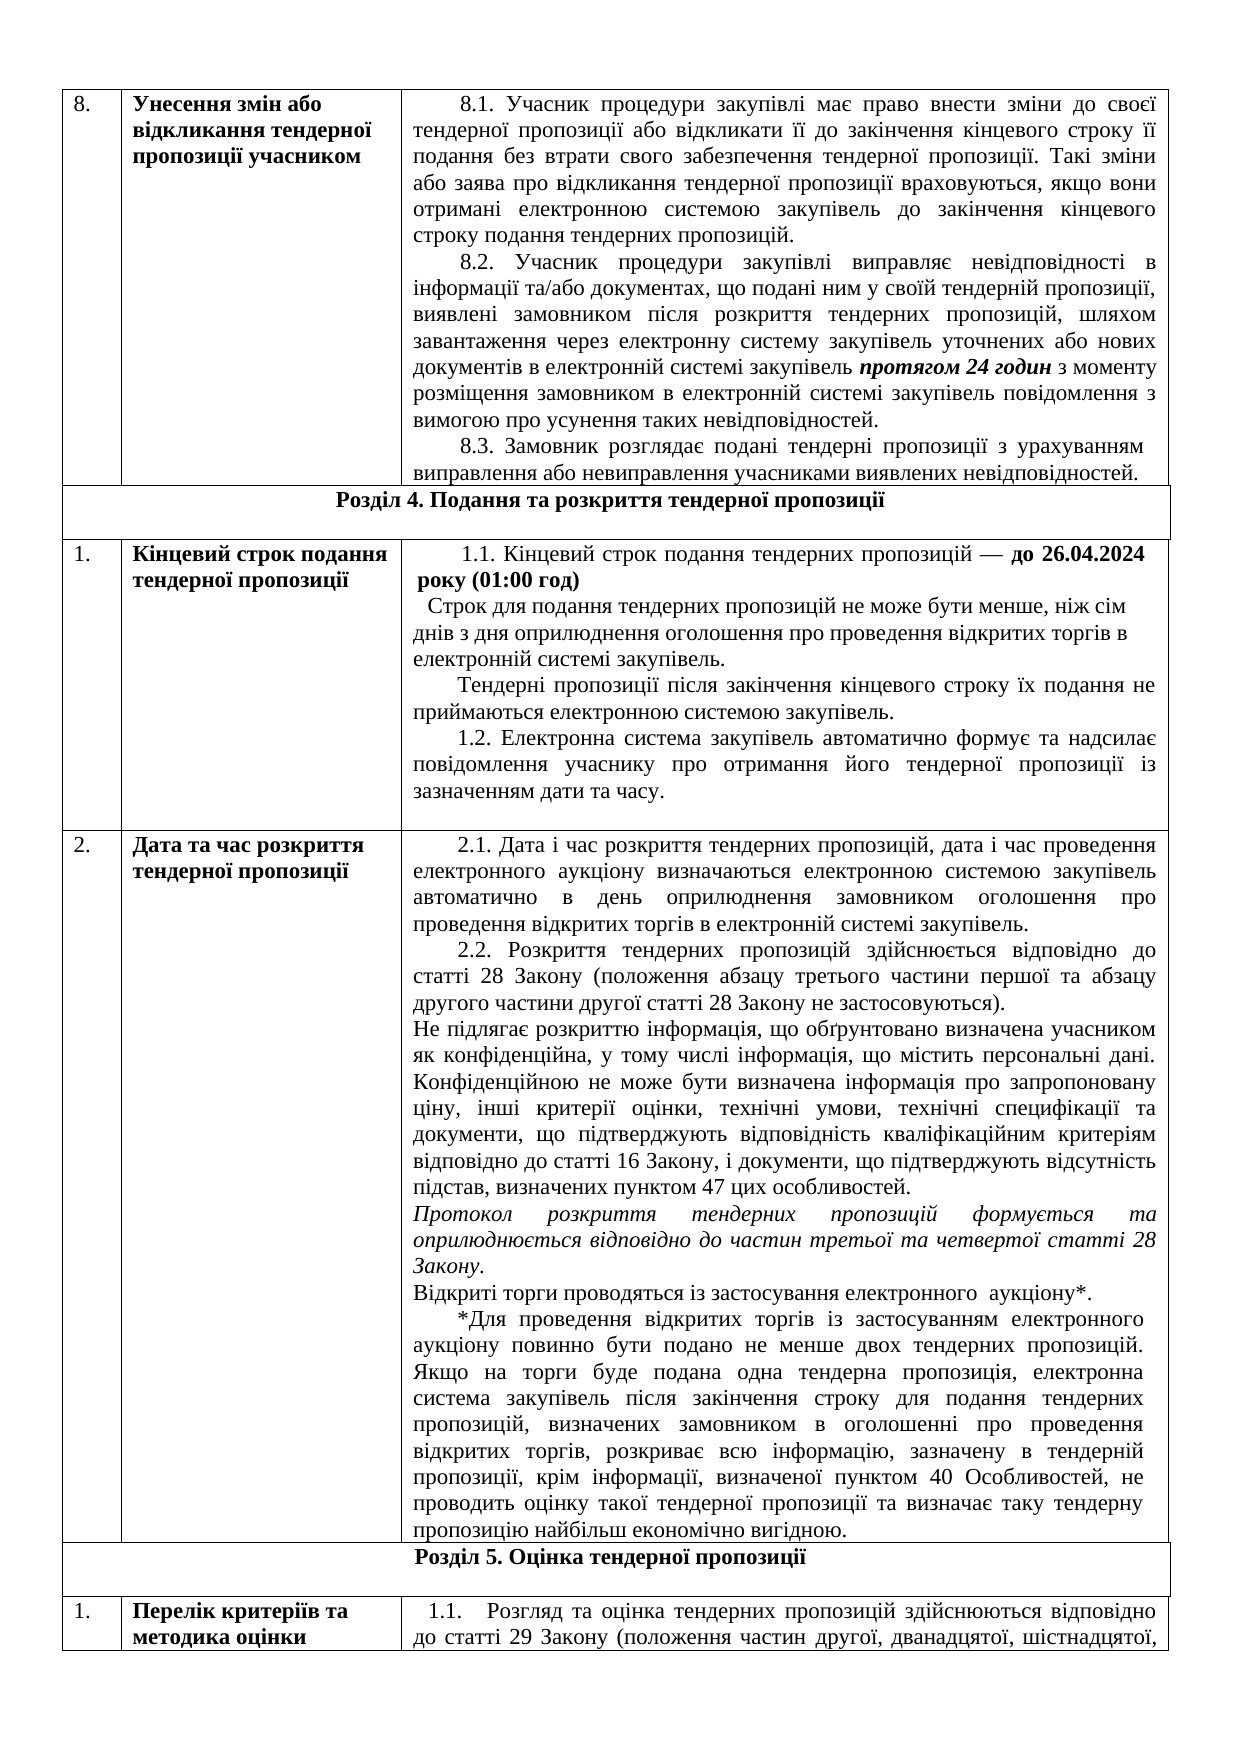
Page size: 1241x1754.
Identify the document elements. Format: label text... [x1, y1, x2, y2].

table_cell 8.1. Учасник процедури закупівлі має право внести зміни до своєї тендерної пропозиції або відкликати її до закінчення кінцевого строку її подання без втрати свого забезпечення тендерної пропозиції. Такі зміни або заява про відкликання тендерної пропозиції враховуються, якщо вони отримані електронною системою закупівель до закінчення кінцевого строку подання тендерних пропозицій. 8.2. Учасник процедури закупівлі виправляє невідповідності в інформації та/або документах, що подані ним у своїй тендерній пропозиції, виявлені замовником після розкриття тендерних пропозицій, шляхом завантаження через електронну систему закупівель уточнених або нових документів в електронній системі закупівель протягом 24 годин з моменту розміщення замовником в електронній системі закупівель повідомлення з вимогою про усунення таких невідповідностей. 8.3. Замовник розглядає подані тендерні пропозиції з урахуванням виправлення або невиправлення учасниками виявлених невідповідностей. [402, 90, 1168, 485]
table_cell 2.1. Дата і час розкриття тендерних пропозицій, дата і час проведення електронного аукціону визначаються електронною системою закупівель автоматично в день оприлюднення замовником оголошення про проведення відкритих торгів в електронній системі закупівель. 2.2. Розкриття тендерних пропозицій здійснюється відповідно до статті 28 Закону (положення абзацу третього частини першої та абзацу другого частини другої статті 28 Закону не застосовуються). Не підлягає розкриттю інформація, що обґрунтовано визначена учасником як конфіденційна, у тому числі інформація, що містить персональні дані. Конфіденційною не може бути визначена інформація про запропоновану ціну, інші критерії оцінки, технічні умови, технічні специфікації та документи, що підтверджують відповідність кваліфікаційним критеріям відповідно до статті 16 Закону, і документи, що підтверджують відсутність підстав, визначених пунктом 47 цих особливостей. Протокол розкриття тендерних пропозицій формується та оприлюднюється відповідно до частин третьої та четвертої статті 28 Закону. Відкриті торги проводяться із застосування електронного аукціону*. *Для проведення відкритих торгів із застосуванням електронного аукціону повинно бути подано не менше двох тендерних пропозицій. Якщо на торги буде подана одна тендерна пропозиція, електронна система закупівель після закінчення строку для подання тендерних пропозицій, визначених замовником в оголошенні про проведення відкритих торгів, розкриває всю інформацію, зазначену в тендерній пропозиції, крім інформації, визначеної пунктом 40 Особливостей, не проводить оцінку такої тендерної пропозиції та визначає таку тендерну пропозицію найбільш економічно вигідною. [402, 831, 1168, 1542]
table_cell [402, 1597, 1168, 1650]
table_cell Дата та час розкриття тендерної пропозиції [122, 831, 401, 1542]
table_cell Розділ 5. Оцінка тендерної пропозиції [63, 1543, 1170, 1596]
table_cell Унесення змін або відкликання тендерної пропозиції учасником [122, 90, 401, 485]
table_cell 1.1. Кінцевий строк подання тендерних пропозицій — до 26.04.2024 року (01:00 год) Строк для подання тендерних пропозицій не може бути менше, ніж сім днів з дня оприлюднення оголошення про проведення відкритих торгів в електронній системі закупівель. Тендерні пропозиції після закінчення кінцевого строку їх подання не приймаються електронною системою закупівель. 1.2. Електронна система закупівель автоматично формує та надсилає повідомлення учаснику про отримання його тендерної пропозиції із зазначенням дати та часу. [402, 540, 1168, 829]
table_cell Кінцевий строк подання тендерної пропозиції [122, 540, 401, 829]
table_cell 1. [63, 540, 121, 829]
table_cell 8. [63, 90, 121, 485]
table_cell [122, 1597, 401, 1650]
table_cell Розділ 4. Подання та розкриття тендерної пропозиції [63, 486, 1170, 539]
table_cell [63, 1597, 121, 1650]
table_cell 2. [63, 831, 121, 1542]
